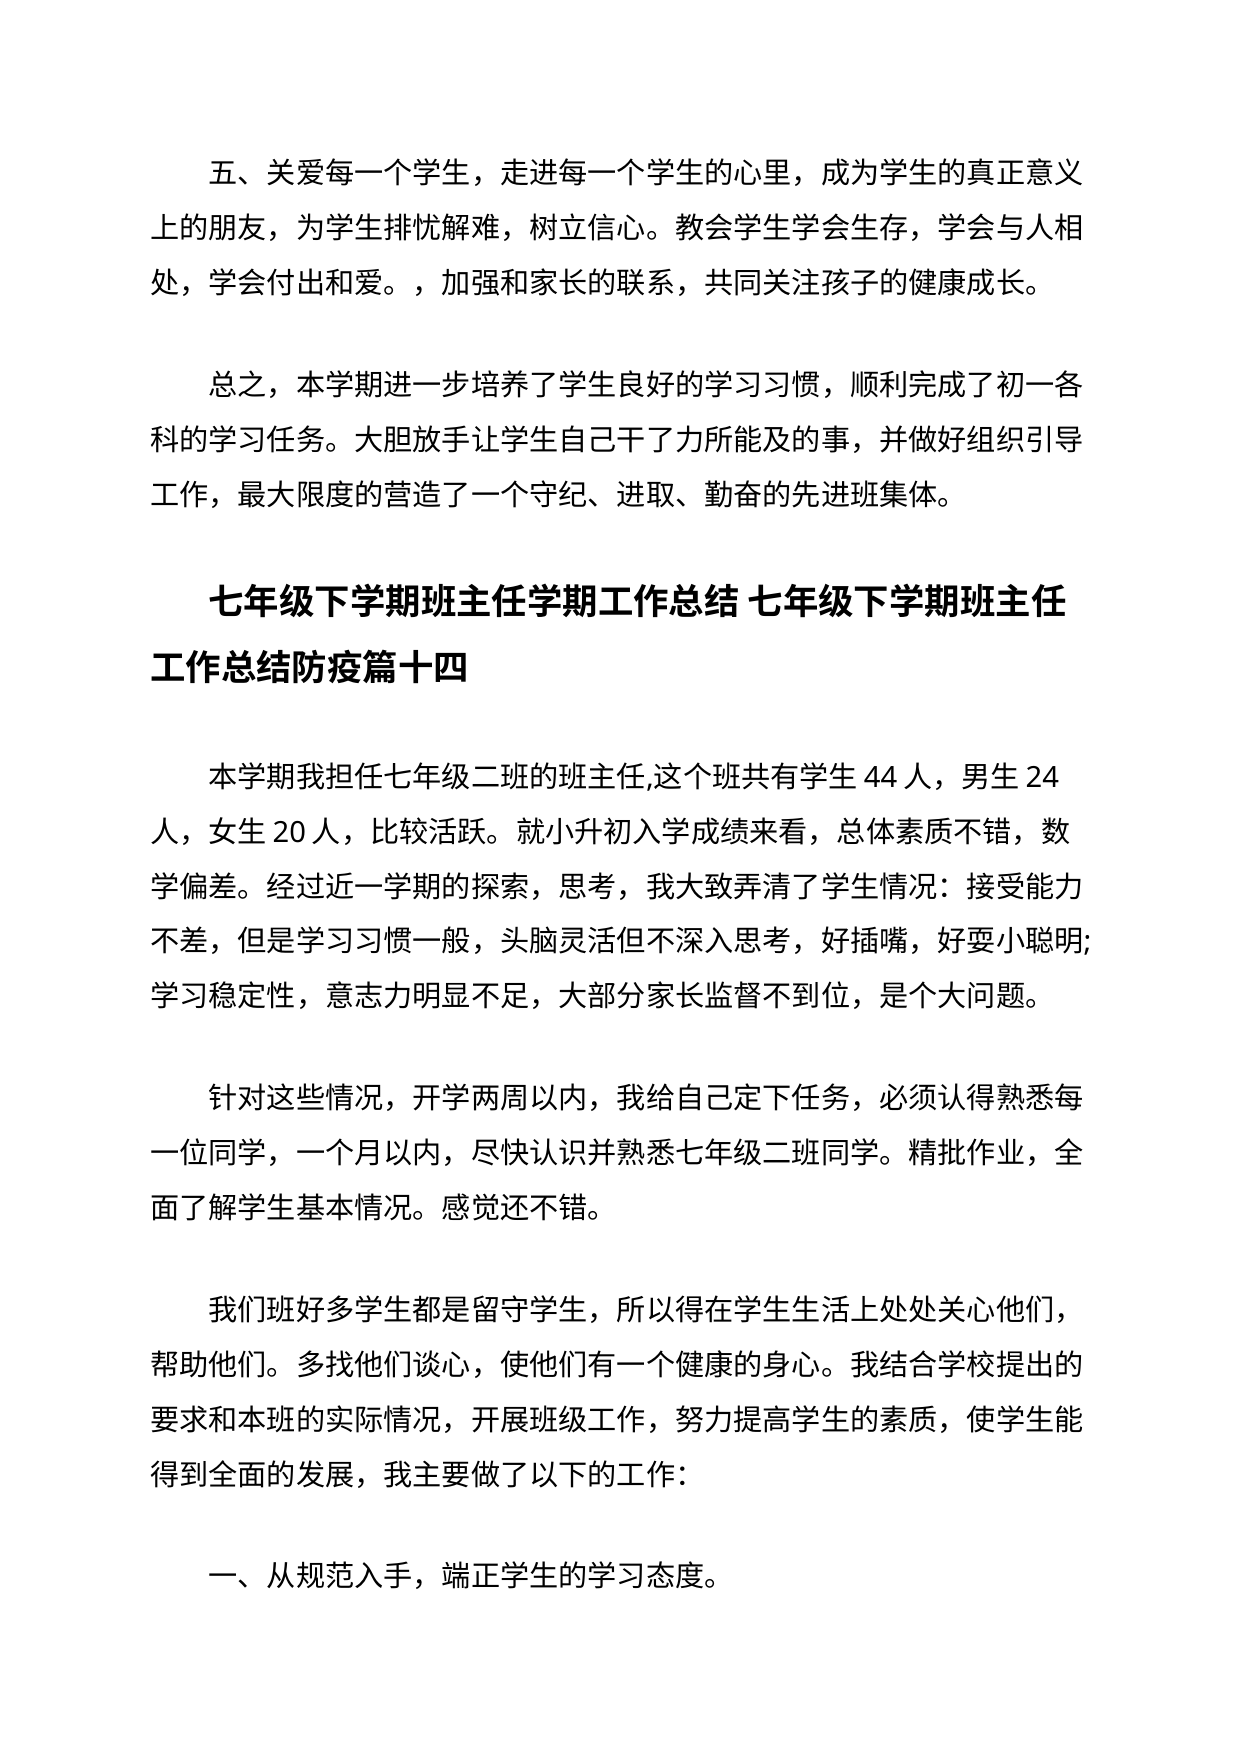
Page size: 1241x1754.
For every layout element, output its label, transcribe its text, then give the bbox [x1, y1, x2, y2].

text 本学期我担任七年级二班的班主任,这个班共有学生44人，男生24人，女生20人，比较活跃。就小升初入学成绩来看，总体素质不错，数学偏差。经过近一学期的探索，思考，我大致弄清了学生情况：接受能力不差，但是学习习惯一般，头脑灵活但不深入思考，好插嘴，好耍小聪明;学习稳定性，意志力明显不足，大部分家长监督不到位，是个大问题。 [150, 753, 1090, 1015]
text 针对这些情况，开学两周以内，我给自己定下任务，必须认得熟悉每一位同学，一个月以内，尽快认识并熟悉七年级二班同学。精批作业，全面了解学生基本情况。感觉还不错。 [150, 1075, 1090, 1227]
text 我们班好多学生都是留守学生，所以得在学生生活上处处关心他们，帮助他们。多找他们谈心，使他们有一个健康的身心。我结合学校提出的要求和本班的实际情况，开展班级工作，努力提高学生的素质，使学生能得到全面的发展，我主要做了以下的工作： [150, 1286, 1090, 1493]
text 五、关爱每一个学生，走进每一个学生的心里，成为学生的真正意义上的朋友，为学生排忧解难，树立信心。教会学生学会生存，学会与人相处，学会付出和爱。，加强和家长的联系，共同关注孩子的健康成长。 [150, 150, 1090, 302]
text 总之，本学期进一步培养了学生良好的学习习惯，顺利完成了初一各科的学习任务。大胆放手让学生自己干了力所能及的事，并做好组织引导工作，最大限度的营造了一个守纪、进取、勤奋的先进班集体。 [150, 362, 1090, 514]
text 七年级下学期班主任学期工作总结 七年级下学期班主任工作总结防疫篇十四 [150, 573, 1090, 691]
text 一、从规范入手，端正学生的学习态度。 [150, 1553, 1090, 1595]
